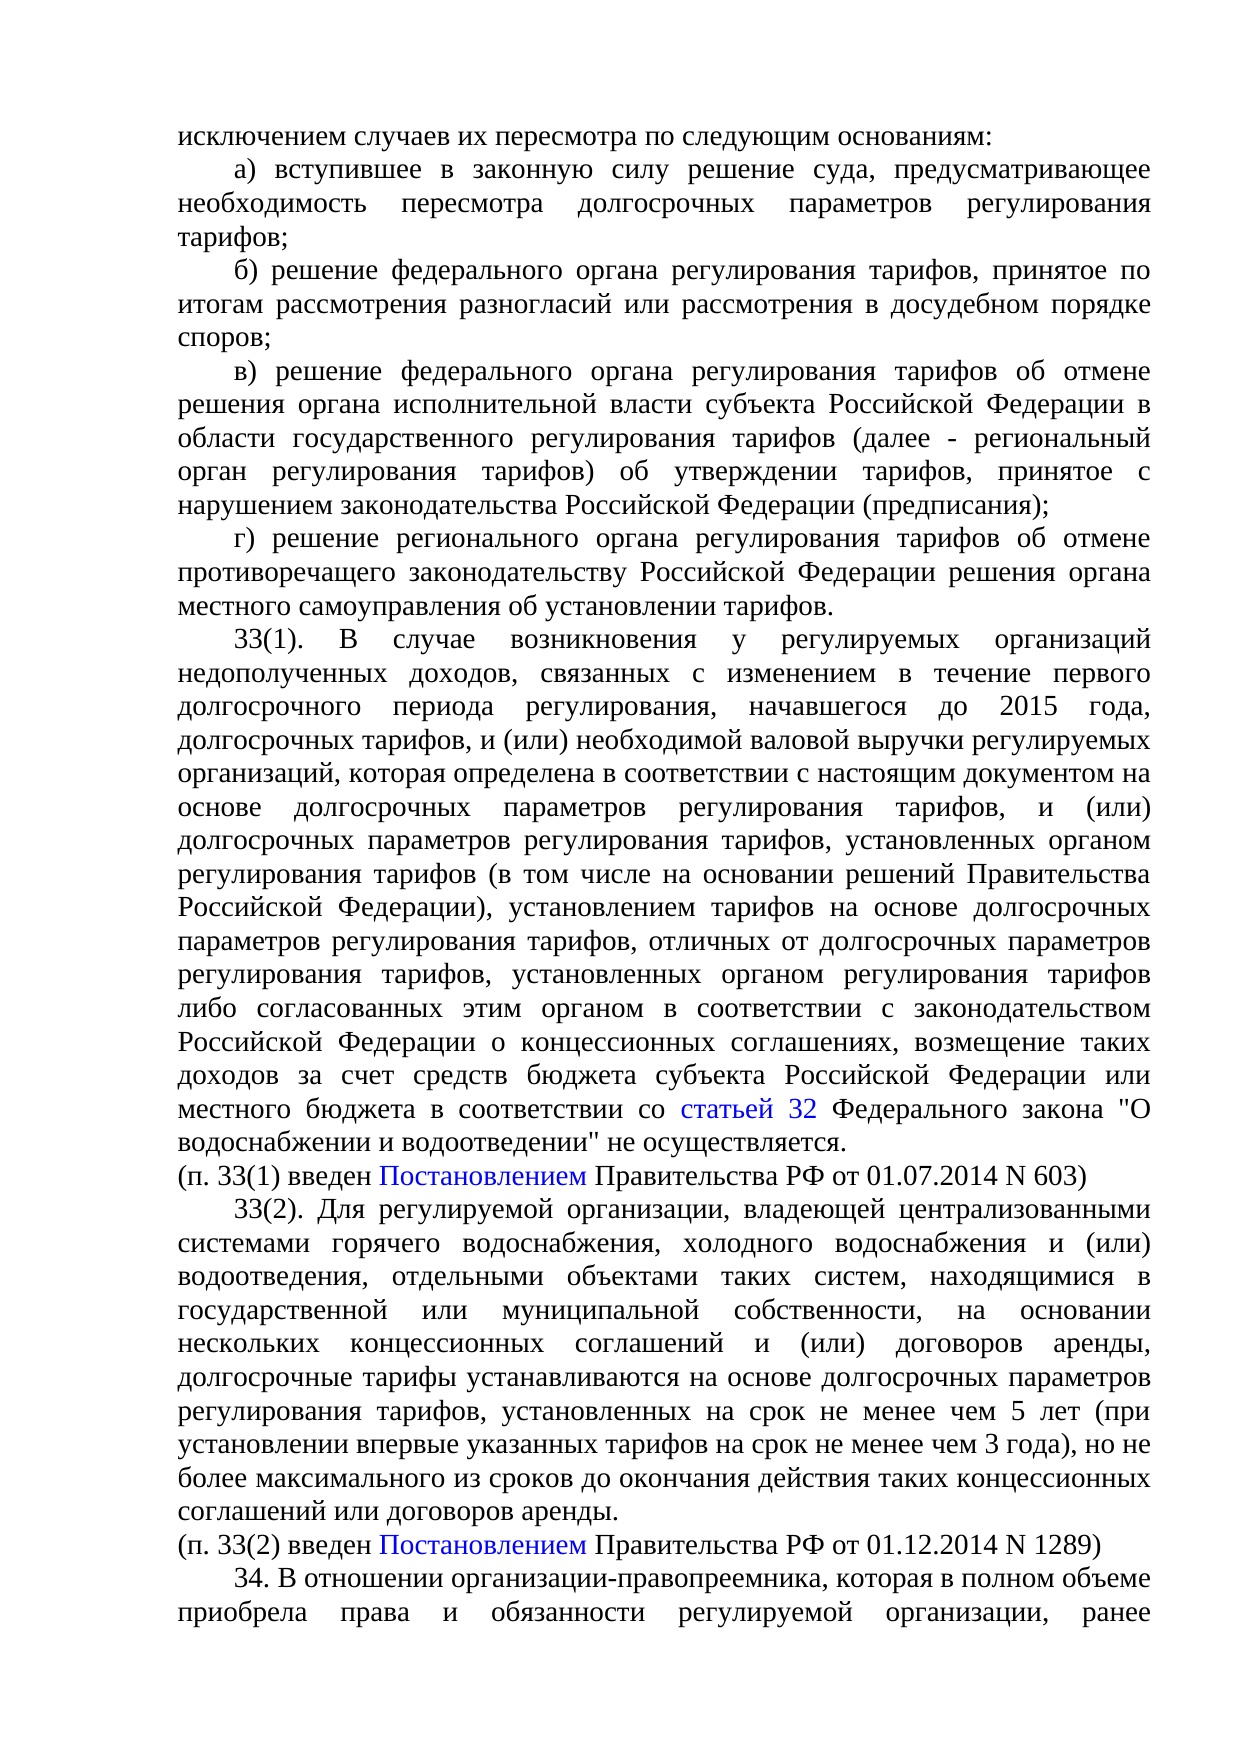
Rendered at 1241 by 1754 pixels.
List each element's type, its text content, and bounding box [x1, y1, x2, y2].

text в) решение федерального органа регулирования тарифов об отмене решения органа исполнительной власти субъекта Российской Федерации в области государственного регулирования тарифов (далее - региональный орган регулирования тарифов) об утверждении тарифов, принятое с нарушением законодательства Российской Федерации (предписания); [177, 353, 1152, 521]
text г) решение регионального органа регулирования тарифов об отмене противоречащего законодательству Российской Федерации решения органа местного самоуправления об установлении тарифов. [177, 521, 1152, 621]
text 33(2). Для регулируемой организации, владеющей централизованными системами горячего водоснабжения, холодного водоснабжения и (или) водоотведения, отдельными объектами таких систем, находящимися в государственной или муниципальной собственности, на основании нескольких концессионных соглашений и (или) договоров аренды, долгосрочные тарифы устанавливаются на основе долгосрочных параметров регулирования тарифов, установленных на срок не менее чем 5 лет (при установлении впервые указанных тарифов на срок не менее чем 3 года), но не более максимального из сроков до окончания действия таких концессионных соглашений или договоров аренды. [177, 1191, 1152, 1527]
text 33(1). В случае возникновения у регулируемых организаций недополученных доходов, связанных с изменением в течение первого долгосрочного периода регулирования, начавшегося до 2015 года, долгосрочных тарифов, и (или) необходимой валовой выручки регулируемых организаций, которая определена в соответствии с настоящим документом на основе долгосрочных параметров регулирования тарифов, и (или) долгосрочных параметров регулирования тарифов, установленных органом регулирования тарифов (в том числе на основании решений Правительства Российской Федерации), установлением тарифов на основе долгосрочных параметров регулирования тарифов, отличных от долгосрочных параметров регулирования тарифов, установленных органом регулирования тарифов либо согласованных этим органом в соответствии с законодательством Российской Федерации о концессионных соглашениях, возмещение таких доходов за счет средств бюджета субъекта Российской Федерации или местного бюджета в соответствии со статьей 32 Федерального закона "О водоснабжении и водоотведении" не осуществляется. [177, 621, 1152, 1158]
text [177, 1560, 1152, 1627]
text б) решение федерального органа регулирования тарифов, принятое по итогам рассмотрения разногласий или рассмотрения в досудебном порядке споров; [177, 252, 1152, 353]
text (п. 33(2) введен Постановлением Правительства РФ от 01.12.2014 N 1289) [177, 1527, 1152, 1560]
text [177, 118, 1152, 152]
text (п. 33(1) введен Постановлением Правительства РФ от 01.07.2014 N 603) [177, 1158, 1152, 1191]
text а) вступившее в законную силу решение суда, предусматривающее необходимость пересмотра долгосрочных параметров регулирования тарифов; [177, 152, 1152, 252]
